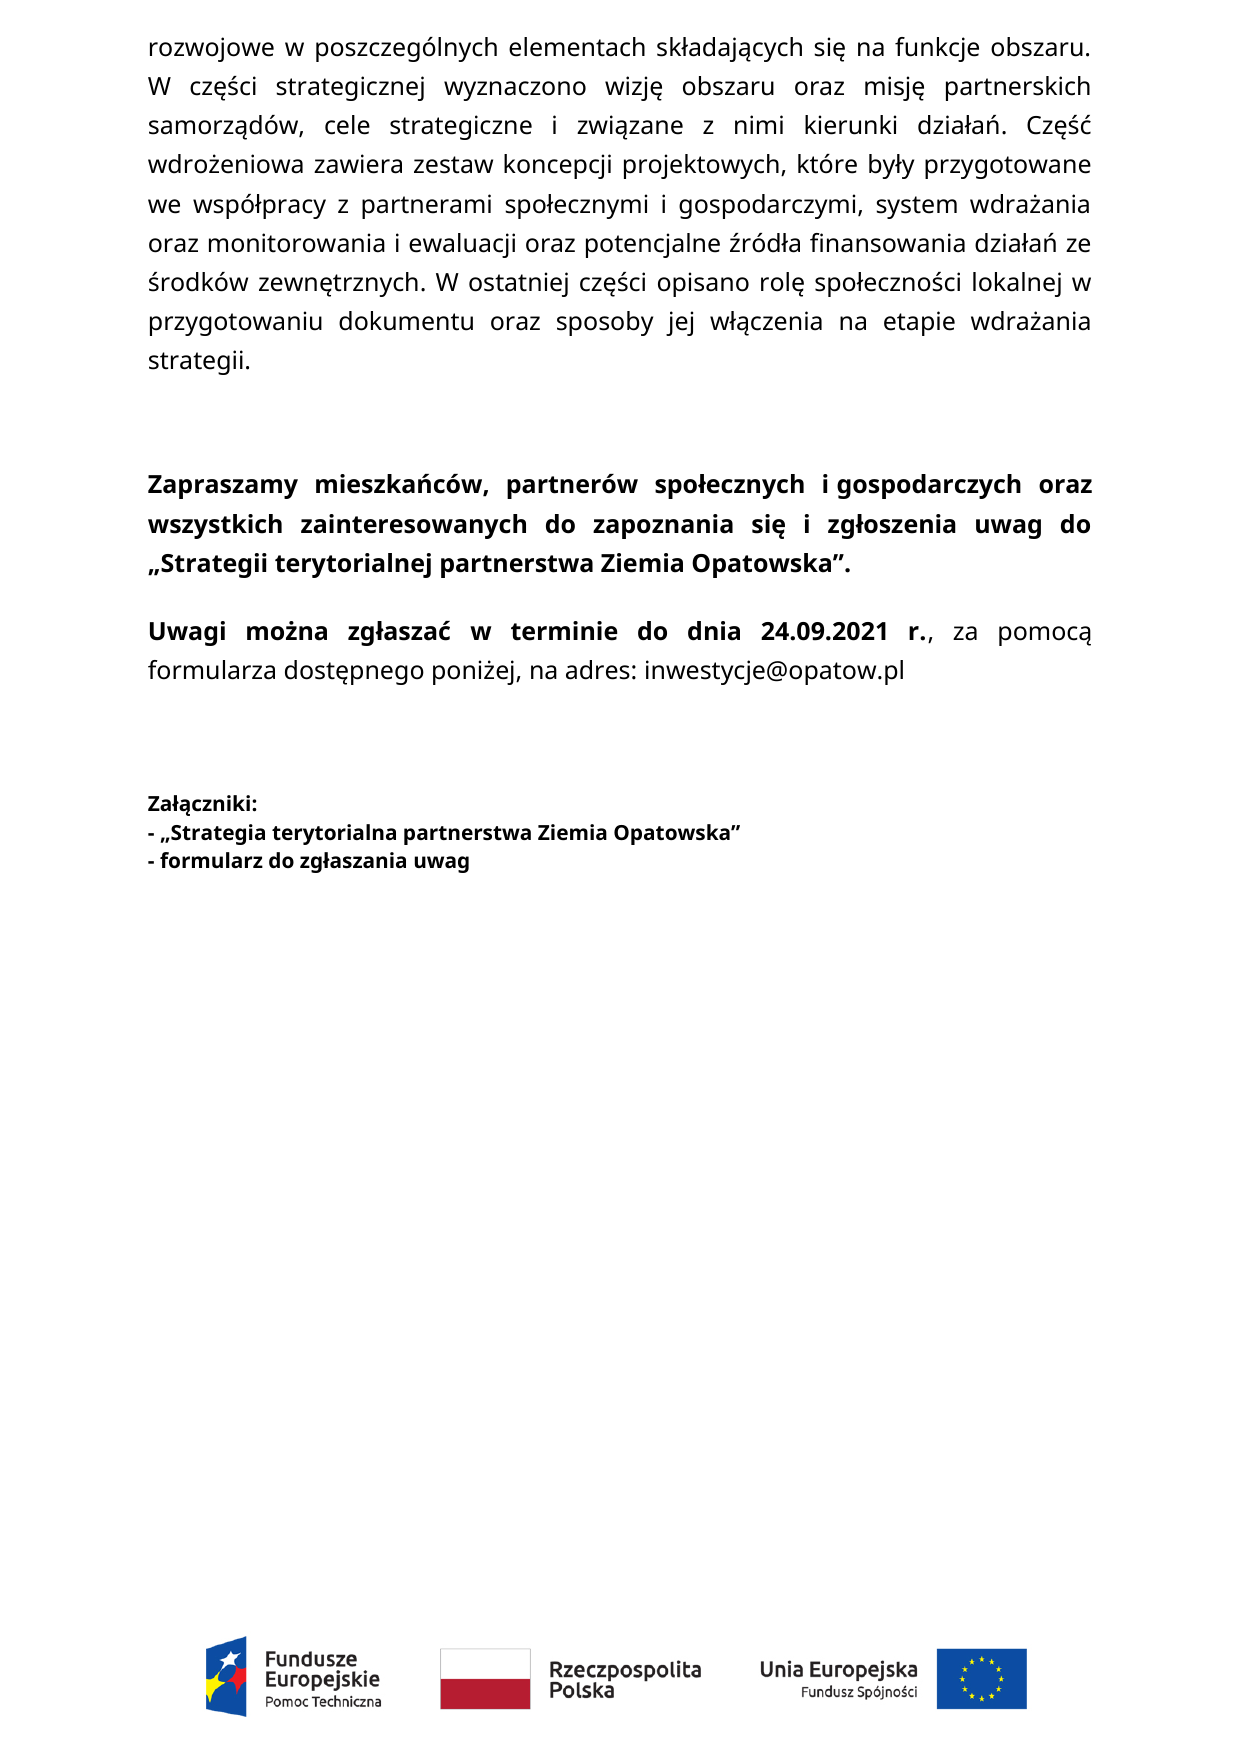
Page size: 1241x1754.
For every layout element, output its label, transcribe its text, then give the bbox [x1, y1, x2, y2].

text Uwagi można zgłaszać w terminie do dnia 24.09.2021 r., za pomocą formularza dostępnego poniżej, na adres: inwestycje@opatow.pl [148, 614, 1093, 687]
picture [147, 1625, 1093, 1728]
text Zapraszamy mieszkańców, partnerów społecznych i gospodarczych oraz wszystkich zainteresowanych do zapoznania się i zgłoszenia uwag do „Strategii terytorialnej partnerstwa Ziemia Opatowska”. [148, 467, 1093, 579]
text Załączniki: [148, 789, 1093, 818]
text - formularz do zgłaszania uwag [148, 846, 1093, 875]
text - „Strategia terytorialna partnerstwa Ziemia Opatowska” [148, 818, 1093, 846]
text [148, 29, 1093, 377]
